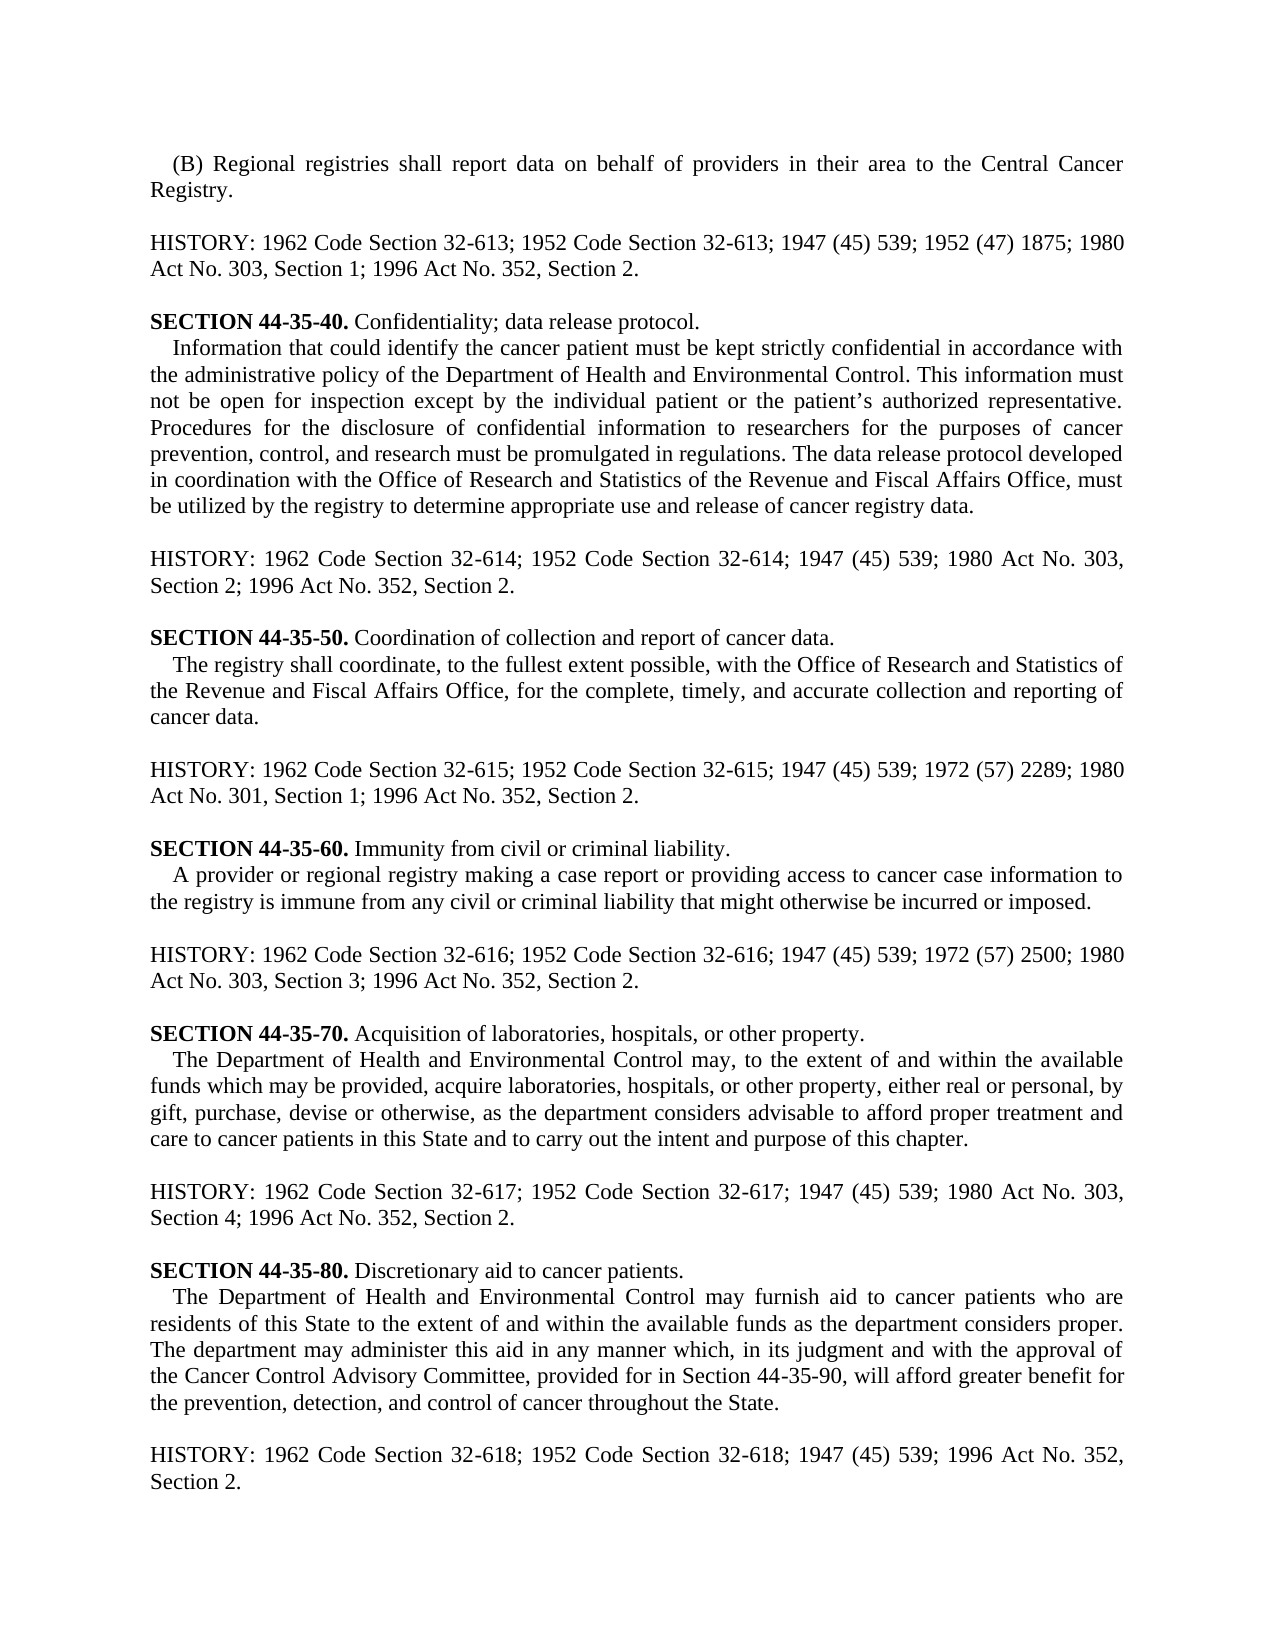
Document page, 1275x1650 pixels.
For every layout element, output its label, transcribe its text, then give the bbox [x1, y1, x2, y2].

text HISTORY: 1962 Code Section 32-618; 1952 Code Section 32-618; 1947 (45) 539; 1996 Act No. 352, Section 2. [150, 1441, 1125, 1494]
text The Department of Health and Environmental Control may furnish aid to cancer patients who are residents of this State to the extent of and within the available funds as the department considers proper. The department may administer this aid in any manner which, in its judgment and with the approval of the Cancer Control Advisory Committee, provided for in Section 44-35-90, will afford greater benefit for the prevention, detection, and control of cancer throughout the State. [150, 1283, 1125, 1415]
text SECTION 44-35-60. Immunity from civil or criminal liability. [150, 835, 1125, 862]
text SECTION 44-35-40. Confidentiality; data release protocol. [150, 308, 1125, 334]
text HISTORY: 1962 Code Section 32-613; 1952 Code Section 32-613; 1947 (45) 539; 1952 (47) 1875; 1980 Act No. 303, Section 1; 1996 Act No. 352, Section 2. [150, 229, 1125, 282]
text Information that could identify the cancer patient must be kept strictly confidential in accordance with the administrative policy of the Department of Health and Environmental Control. This information must not be open for inspection except by the individual patient or the patient’s authorized representative. Procedures for the disclosure of confidential information to researchers for the purposes of cancer prevention, control, and research must be promulgated in regulations. The data release protocol developed in coordination with the Office of Research and Statistics of the Revenue and Fiscal Affairs Office, must be utilized by the registry to determine appropriate use and release of cancer registry data. [150, 334, 1125, 519]
text HISTORY: 1962 Code Section 32-616; 1952 Code Section 32-616; 1947 (45) 539; 1972 (57) 2500; 1980 Act No. 303, Section 3; 1996 Act No. 352, Section 2. [150, 941, 1125, 993]
text SECTION 44-35-70. Acquisition of laboratories, hospitals, or other property. [150, 1020, 1125, 1046]
text HISTORY: 1962 Code Section 32-614; 1952 Code Section 32-614; 1947 (45) 539; 1980 Act No. 303, Section 2; 1996 Act No. 352, Section 2. [150, 545, 1125, 598]
text SECTION 44-35-80. Discretionary aid to cancer patients. [150, 1257, 1125, 1283]
text (B) Regional registries shall report data on behalf of providers in their area to the Central Cancer Registry. [150, 150, 1125, 203]
text SECTION 44-35-50. Coordination of collection and report of cancer data. [150, 624, 1125, 651]
text A provider or regional registry making a case report or providing access to cancer case information to the registry is immune from any civil or criminal liability that might otherwise be incurred or imposed. [150, 862, 1125, 914]
text The Department of Health and Environmental Control may, to the extent of and within the available funds which may be provided, acquire laboratories, hospitals, or other property, either real or personal, by gift, purchase, devise or otherwise, as the department considers advisable to afford proper treatment and care to cancer patients in this State and to carry out the intent and purpose of this chapter. [150, 1046, 1125, 1151]
text HISTORY: 1962 Code Section 32-617; 1952 Code Section 32-617; 1947 (45) 539; 1980 Act No. 303, Section 4; 1996 Act No. 352, Section 2. [150, 1178, 1125, 1231]
text HISTORY: 1962 Code Section 32-615; 1952 Code Section 32-615; 1947 (45) 539; 1972 (57) 2289; 1980 Act No. 301, Section 1; 1996 Act No. 352, Section 2. [150, 756, 1125, 809]
text The registry shall coordinate, to the fullest extent possible, with the Office of Research and Statistics of the Revenue and Fiscal Affairs Office, for the complete, timely, and accurate collection and reporting of cancer data. [150, 651, 1125, 730]
